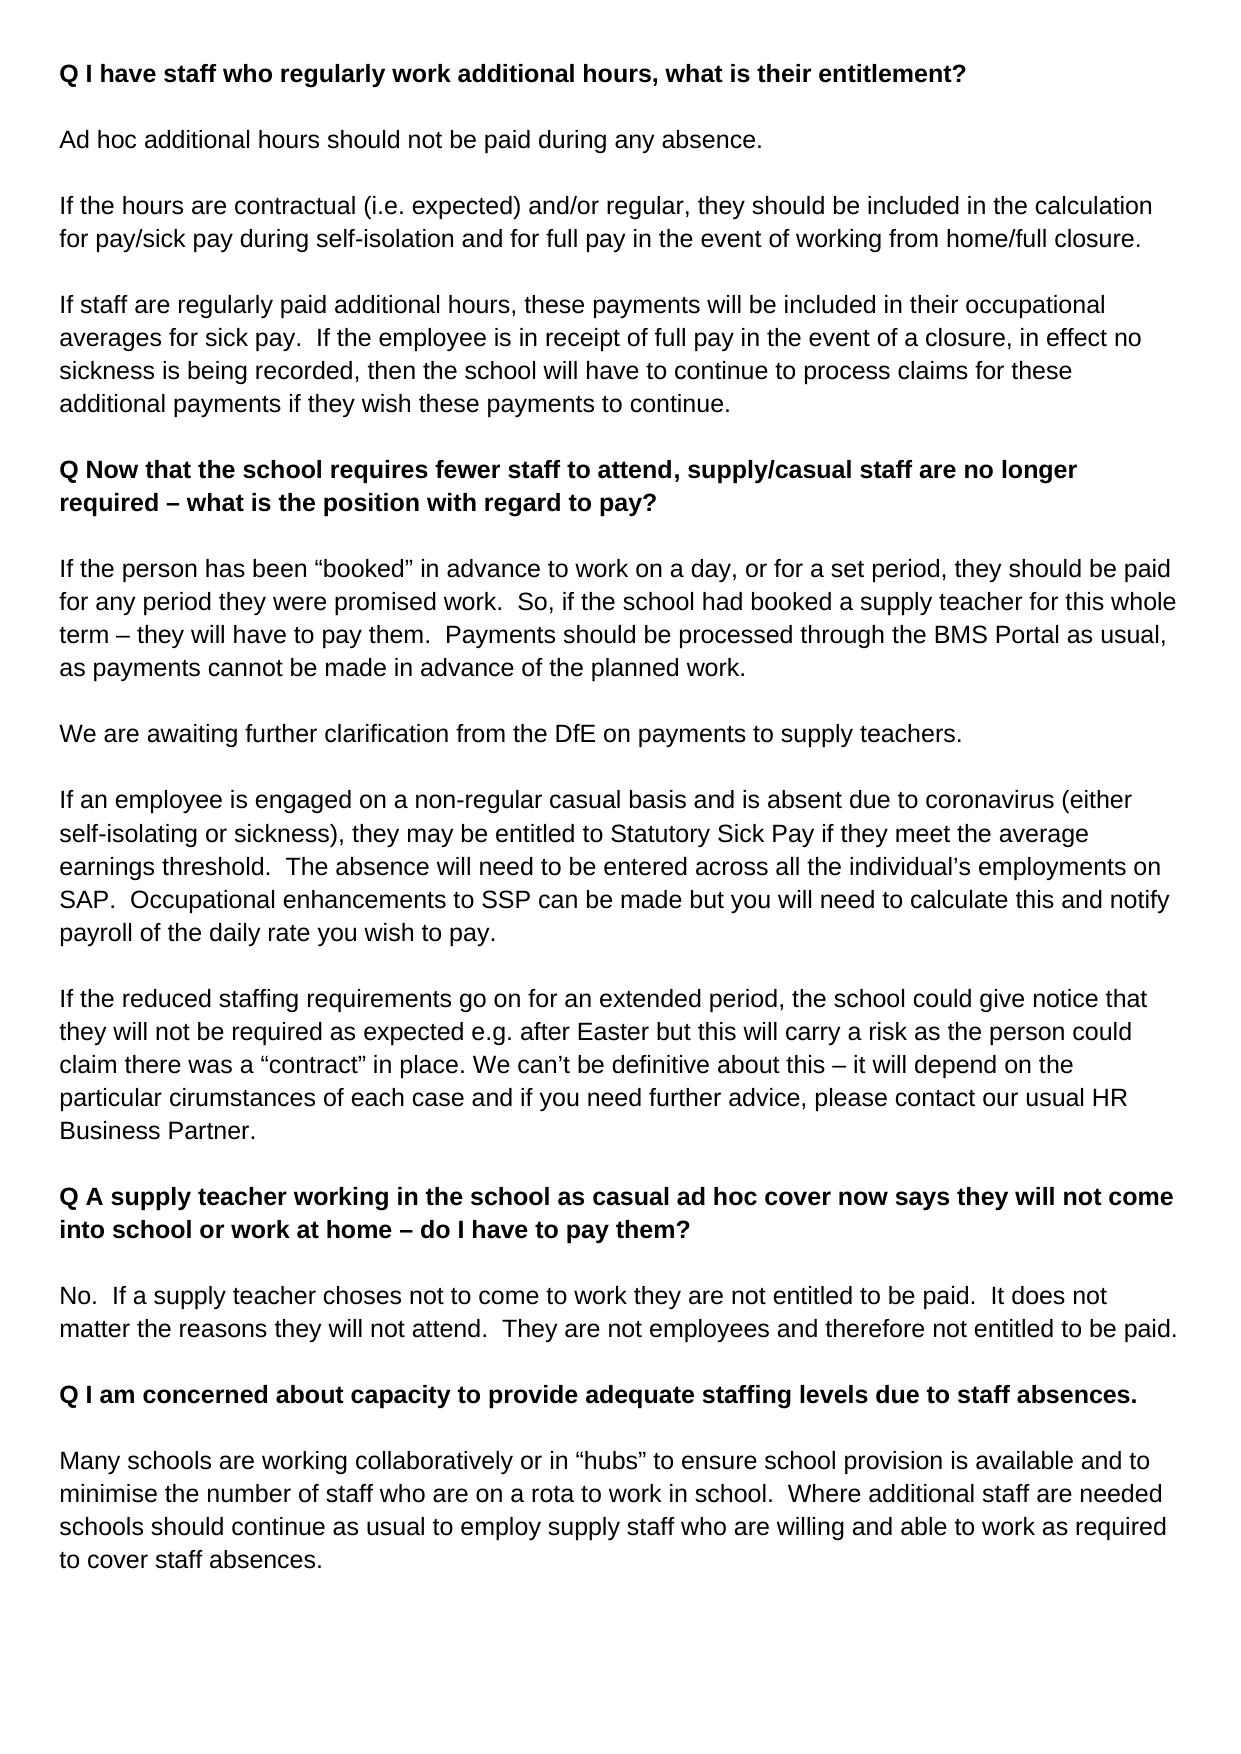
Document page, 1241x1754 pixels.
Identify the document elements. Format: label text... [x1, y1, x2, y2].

text Q I have staff who regularly work additional hours, what is their entitlement? [59, 59, 1181, 88]
text Ad hoc additional hours should not be paid during any absence. [59, 125, 1181, 154]
text Q I am concerned about capacity to provide adequate staffing levels due to staff absences. [59, 1380, 1181, 1409]
text If an employee is engaged on a non-regular casual basis and is absent due to coronavirus (either self-isolating or sickness), they may be entitled to Statutory Sick Pay if they meet the average earnings threshold. The absence will need to be entered across all the individual’s employments on SAP. Occupational enhancements to SSP can be made but you will need to calculate this and notify payroll of the daily rate you wish to pay. [59, 786, 1181, 946]
text If staff are regularly paid additional hours, these payments will be included in their occupational averages for sick pay. If the employee is in receipt of full pay in the event of a closure, in effect no sickness is being recorded, then the school will have to continue to process claims for these additional payments if they wish these payments to continue. [59, 290, 1181, 418]
text No. If a supply teacher choses not to come to work they are not entitled to be paid. It does not matter the reasons they will not attend. They are not employees and therefore not entitled to be paid. [59, 1281, 1181, 1343]
text If the reduced staffing requirements go on for an extended period, the school could give notice that they will not be required as expected e.g. after Easter but this will carry a risk as the person could claim there was a “contract” in place. We can’t be definitive about this – it will depend on the particular cirumstances of each case and if you need further advice, please contact our usual HR Business Partner. [59, 984, 1181, 1144]
text Many schools are working collaboratively or in “hubs” to ensure school provision is available and to minimise the number of staff who are on a rota to work in school. Where additional staff are needed schools should continue as usual to employ supply staff who are willing and able to work as required to cover staff absences. [59, 1446, 1181, 1574]
text We are awaiting further clarification from the DfE on payments to supply teachers. [59, 719, 1181, 748]
text If the hours are contractual (i.e. expected) and/or regular, they should be included in the calculation for pay/sick pay during self-isolation and for full pay in the event of working from home/full closure. [59, 191, 1181, 253]
text If the person has been “booked” in advance to work on a day, or for a set period, they should be paid for any period they were promised work. So, if the school had booked a supply teacher for this whole term – they will have to pay them. Payments should be processed through the BMS Portal as usual, as payments cannot be made in advance of the planned work. [59, 554, 1181, 682]
text Q A supply teacher working in the school as casual ad hoc cover now says they will not come into school or work at home – do I have to pay them? [59, 1182, 1181, 1243]
text Q Now that the school requires fewer staff to attend, supply/casual staff are no longer required – what is the position with regard to pay? [59, 455, 1181, 517]
